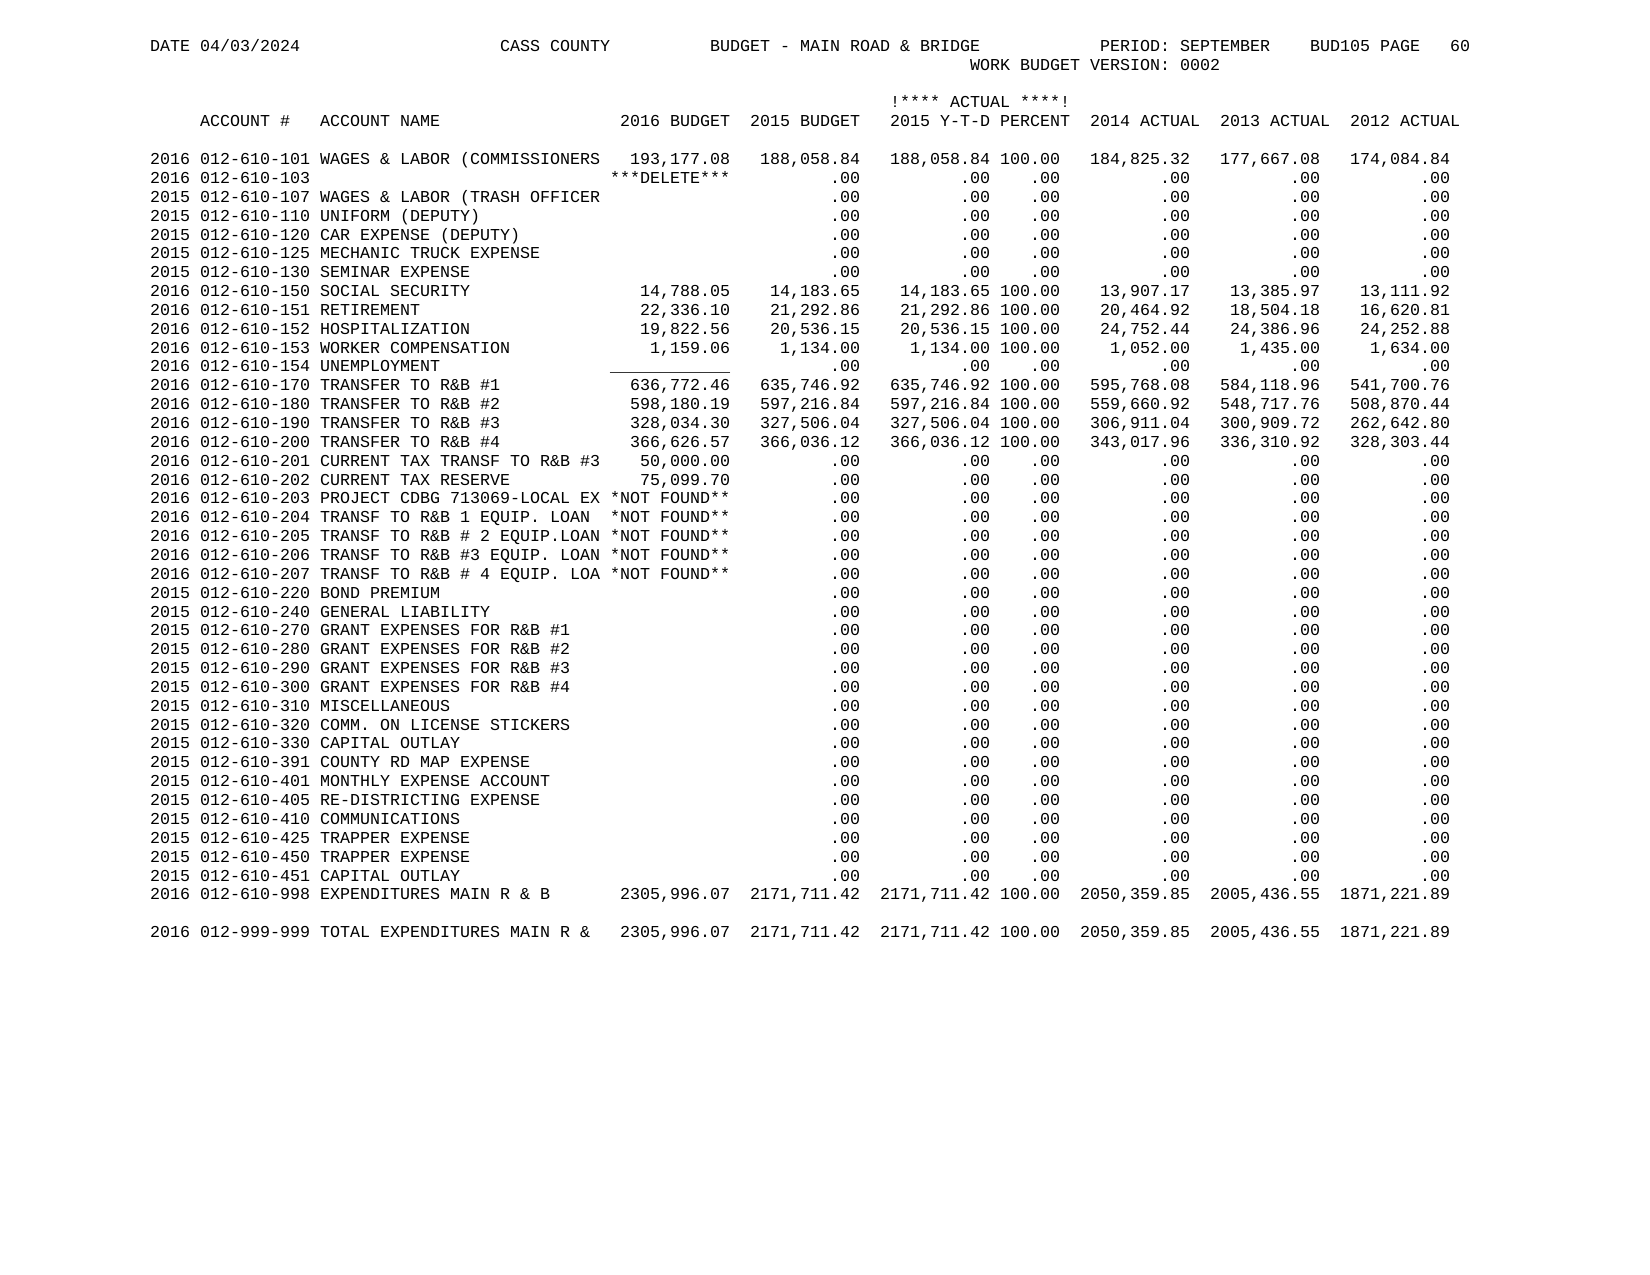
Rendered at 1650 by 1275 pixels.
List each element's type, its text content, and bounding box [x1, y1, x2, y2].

text 2016 012-610-153 WORKER COMPENSATION 1,159.06 1,134.00 1,134.00 100.00 1,052.00 1,435.00 1,634.00 [150, 339, 1500, 358]
text 2016 012-610-200 TRANSFER TO R&B #4 366,626.57 366,036.12 366,036.12 100.00 343,017.96 336,310.92 328,303.44 [150, 433, 1500, 452]
text 2015 012-610-405 RE-DISTRICTING EXPENSE .00 .00 .00 .00 .00 .00 [150, 792, 1500, 811]
text WORK BUDGET VERSION: 0002 [150, 56, 1500, 75]
text 2016 012-610-201 CURRENT TAX TRANSF TO R&B #3 50,000.00 .00 .00 .00 .00 .00 .00 [150, 452, 1500, 471]
text 2016 012-610-103 ***DELETE*** .00 .00 .00 .00 .00 .00 [150, 169, 1500, 188]
text 2016 012-610-998 EXPENDITURES MAIN R & B 2305,996.07 2171,711.42 2171,711.42 100.00 2050,359.85 2005,436.55 1871,221.89 [150, 886, 1500, 905]
text 2015 012-610-107 WAGES & LABOR (TRASH OFFICER .00 .00 .00 .00 .00 .00 [150, 188, 1500, 207]
text 2015 012-610-451 CAPITAL OUTLAY .00 .00 .00 .00 .00 .00 [150, 867, 1500, 886]
text 2015 012-610-450 TRAPPER EXPENSE .00 .00 .00 .00 .00 .00 [150, 848, 1500, 867]
text 2016 012-610-180 TRANSFER TO R&B #2 598,180.19 597,216.84 597,216.84 100.00 559,660.92 548,717.76 508,870.44 [150, 396, 1500, 414]
text 2016 012-610-204 TRANSF TO R&B 1 EQUIP. LOAN *NOT FOUND** .00 .00 .00 .00 .00 .00 [150, 509, 1500, 528]
text 2015 012-610-300 GRANT EXPENSES FOR R&B #4 .00 .00 .00 .00 .00 .00 [150, 678, 1500, 697]
text ACCOUNT # ACCOUNT NAME 2016 BUDGET 2015 BUDGET 2015 Y-T-D PERCENT 2014 ACTUAL 2013 ACTUAL 2012 ACTUAL [150, 113, 1500, 132]
text 2015 012-610-120 CAR EXPENSE (DEPUTY) .00 .00 .00 .00 .00 .00 [150, 226, 1500, 245]
text 2015 012-610-280 GRANT EXPENSES FOR R&B #2 .00 .00 .00 .00 .00 .00 [150, 641, 1500, 660]
text 2015 012-610-330 CAPITAL OUTLAY .00 .00 .00 .00 .00 .00 [150, 735, 1500, 754]
text 2015 012-610-110 UNIFORM (DEPUTY) .00 .00 .00 .00 .00 .00 [150, 207, 1500, 226]
text 2016 012-610-202 CURRENT TAX RESERVE 75,099.70 .00 .00 .00 .00 .00 .00 [150, 471, 1500, 490]
text 2015 012-610-270 GRANT EXPENSES FOR R&B #1 .00 .00 .00 .00 .00 .00 [150, 622, 1500, 641]
text 2016 012-610-190 TRANSFER TO R&B #3 328,034.30 327,506.04 327,506.04 100.00 306,911.04 300,909.72 262,642.80 [150, 414, 1500, 433]
text !**** ACTUAL ****! [150, 94, 1500, 113]
text 2016 012-610-170 TRANSFER TO R&B #1 636,772.46 635,746.92 635,746.92 100.00 595,768.08 584,118.96 541,700.76 [150, 377, 1500, 396]
text 2016 012-610-205 TRANSF TO R&B # 2 EQUIP.LOAN *NOT FOUND** .00 .00 .00 .00 .00 .00 [150, 528, 1500, 547]
text 2016 012-999-999 TOTAL EXPENDITURES MAIN R & 2305,996.07 2171,711.42 2171,711.42 100.00 2050,359.85 2005,436.55 1871,221.89 [150, 924, 1500, 942]
text 2016 012-610-207 TRANSF TO R&B # 4 EQUIP. LOA *NOT FOUND** .00 .00 .00 .00 .00 .00 [150, 565, 1500, 584]
text 2015 012-610-125 MECHANIC TRUCK EXPENSE .00 .00 .00 .00 .00 .00 [150, 245, 1500, 264]
text 2015 012-610-310 MISCELLANEOUS .00 .00 .00 .00 .00 .00 [150, 697, 1500, 716]
text 2016 012-610-150 SOCIAL SECURITY 14,788.05 14,183.65 14,183.65 100.00 13,907.17 13,385.97 13,111.92 [150, 283, 1500, 301]
text 2015 012-610-290 GRANT EXPENSES FOR R&B #3 .00 .00 .00 .00 .00 .00 [150, 660, 1500, 678]
text 2016 012-610-151 RETIREMENT 22,336.10 21,292.86 21,292.86 100.00 20,464.92 18,504.18 16,620.81 [150, 301, 1500, 320]
text 2016 012-610-206 TRANSF TO R&B #3 EQUIP. LOAN *NOT FOUND** .00 .00 .00 .00 .00 .00 [150, 547, 1500, 565]
text 2015 012-610-410 COMMUNICATIONS .00 .00 .00 .00 .00 .00 [150, 811, 1500, 829]
text 2015 012-610-391 COUNTY RD MAP EXPENSE .00 .00 .00 .00 .00 .00 [150, 754, 1500, 773]
text 2015 012-610-320 COMM. ON LICENSE STICKERS .00 .00 .00 .00 .00 .00 [150, 716, 1500, 735]
text 2015 012-610-425 TRAPPER EXPENSE .00 .00 .00 .00 .00 .00 [150, 829, 1500, 848]
text 2015 012-610-401 MONTHLY EXPENSE ACCOUNT .00 .00 .00 .00 .00 .00 [150, 773, 1500, 792]
text 2015 012-610-130 SEMINAR EXPENSE .00 .00 .00 .00 .00 .00 [150, 264, 1500, 283]
text 2016 012-610-101 WAGES & LABOR (COMMISSIONERS 193,177.08 188,058.84 188,058.84 100.00 184,825.32 177,667.08 174,084.84 [150, 151, 1500, 169]
text 2015 012-610-220 BOND PREMIUM .00 .00 .00 .00 .00 .00 [150, 584, 1500, 603]
text 2016 012-610-154 UNEMPLOYMENT ____________ .00 .00 .00 .00 .00 .00 [150, 358, 1500, 377]
text 2016 012-610-152 HOSPITALIZATION 19,822.56 20,536.15 20,536.15 100.00 24,752.44 24,386.96 24,252.88 [150, 320, 1500, 339]
text DATE 04/03/2024 CASS COUNTY BUDGET - MAIN ROAD & BRIDGE PERIOD: SEPTEMBER BUD105 PAGE 60 [150, 37, 1500, 56]
text 2015 012-610-240 GENERAL LIABILITY .00 .00 .00 .00 .00 .00 [150, 603, 1500, 622]
text 2016 012-610-203 PROJECT CDBG 713069-LOCAL EX *NOT FOUND** .00 .00 .00 .00 .00 .00 [150, 490, 1500, 509]
